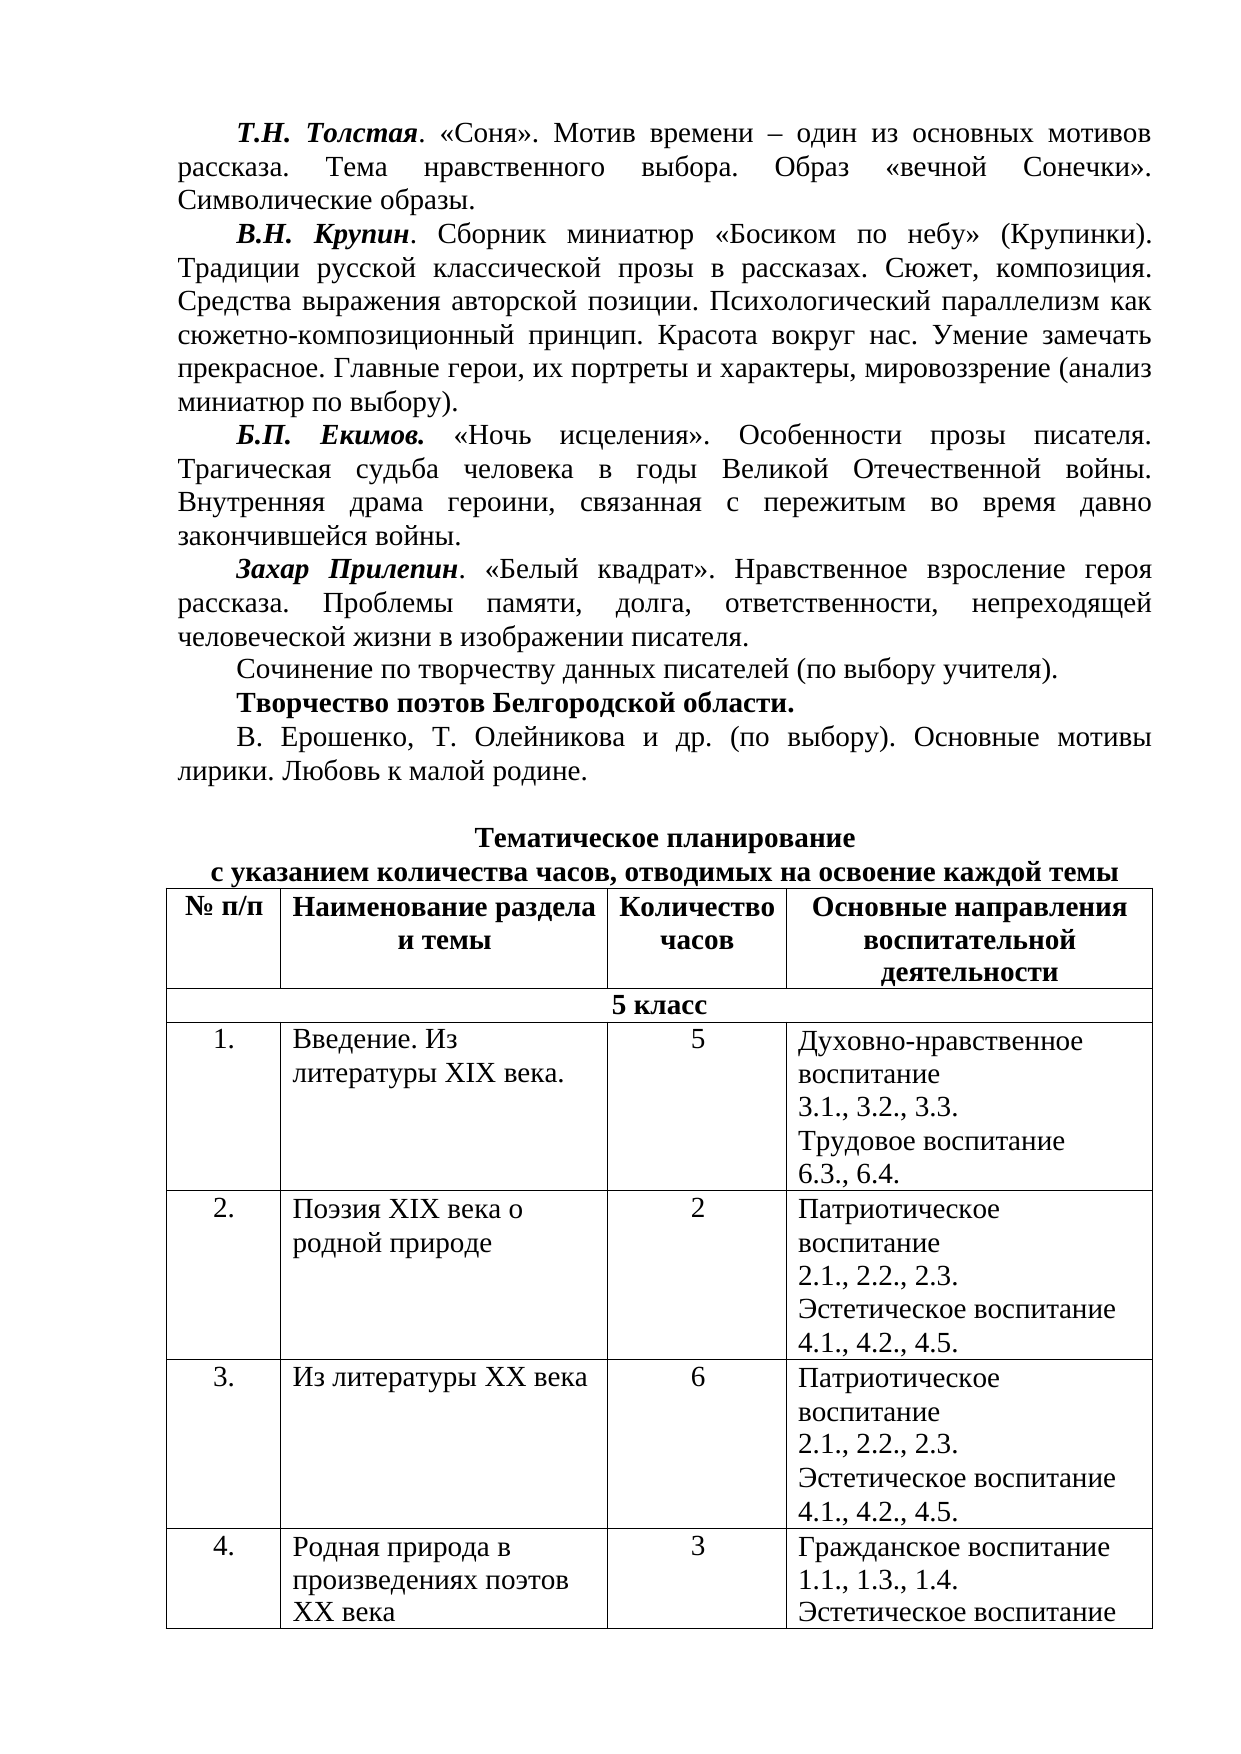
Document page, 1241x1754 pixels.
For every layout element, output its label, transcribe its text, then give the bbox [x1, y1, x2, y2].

table_cell Патриотическое воспитание 2.1., 2.2., 2.3. Эстетическое воспитание 4.1., 4.2., 4.5. [787, 1360, 1152, 1528]
table_header № п/п [167, 889, 280, 988]
text Сочинение по творчеству данных писателей (по выбору учителя). [236, 652, 1211, 686]
subtitle Тематическое планирование [209, 821, 1120, 854]
table_cell Из литературы XX века [281, 1360, 607, 1528]
table_cell 3 [608, 1529, 786, 1628]
table_cell 6 [608, 1360, 786, 1528]
table_cell 4. [167, 1529, 280, 1628]
table_cell Поэзия ХIХ века о родной природе [281, 1191, 607, 1359]
text Захар Прилепин. «Белый квадрат». Нравственное взросление героя рассказа. Проблемы памяти, долга, ответственности, непреходящей человеческой жизни в изображении писателя. [177, 552, 1152, 652]
text Т.Н. Толстая. «Соня». Мотив времени – один из основных мотивов рассказа. Тема нравственного выбора. Образ «вечной Сонечки». Символические образы. [177, 115, 1152, 216]
table_cell 3. [167, 1360, 280, 1528]
table_cell Родная природа в произведениях поэтов XX века [281, 1529, 607, 1628]
table_header Основные направления воспитательной деятельности [787, 889, 1152, 988]
table_cell Гражданское воспитание 1.1., 1.3., 1.4. Эстетическое воспитание [787, 1529, 1152, 1628]
table_cell 5 класс [167, 989, 1152, 1022]
table_header Наименование раздела и темы [281, 889, 607, 988]
text В.Н. Крупин. Сборник миниатюр «Босиком по небу» (Крупинки). Традиции русской классической прозы в рассказах. Сюжет, композиция. Средства выражения авторской позиции. Психологический параллелизм как сюжетно-композиционный принцип. Красота вокруг нас. Умение замечать прекрасное. Главные герои, их портреты и характеры, мировоззрение (анализ миниатюр по выбору). [177, 216, 1152, 417]
table_cell 2. [167, 1191, 280, 1359]
text с указанием количества часов, отводимых на освоение каждой темы [209, 854, 1120, 888]
table_header Количество часов [608, 889, 786, 988]
subtitle Творчество поэтов Белгородской области. [236, 686, 1211, 719]
table_cell Патриотическое воспитание 2.1., 2.2., 2.3. Эстетическое воспитание 4.1., 4.2., 4.5. [787, 1191, 1152, 1359]
table_cell 1. [167, 1023, 280, 1190]
table_cell Духовно-нравственное воспитание 3.1., 3.2., 3.3. Трудовое воспитание 6.3., 6.4. [787, 1023, 1152, 1190]
table_cell 2 [608, 1191, 786, 1359]
table_cell Введение. Из литературы XIX века. [281, 1023, 607, 1190]
text В. Ерошенко, Т. Олейникова и др. (по выбору). Основные мотивы лирики. Любовь к малой родине. [177, 719, 1152, 787]
table_cell 5 [608, 1023, 786, 1190]
text Б.П. Екимов. «Ночь исцеления». Особенности прозы писателя. Трагическая судьба человека в годы Великой Отечественной войны. Внутренняя драма героини, связанная с пережитым во время давно закончившейся войны. [177, 417, 1152, 552]
